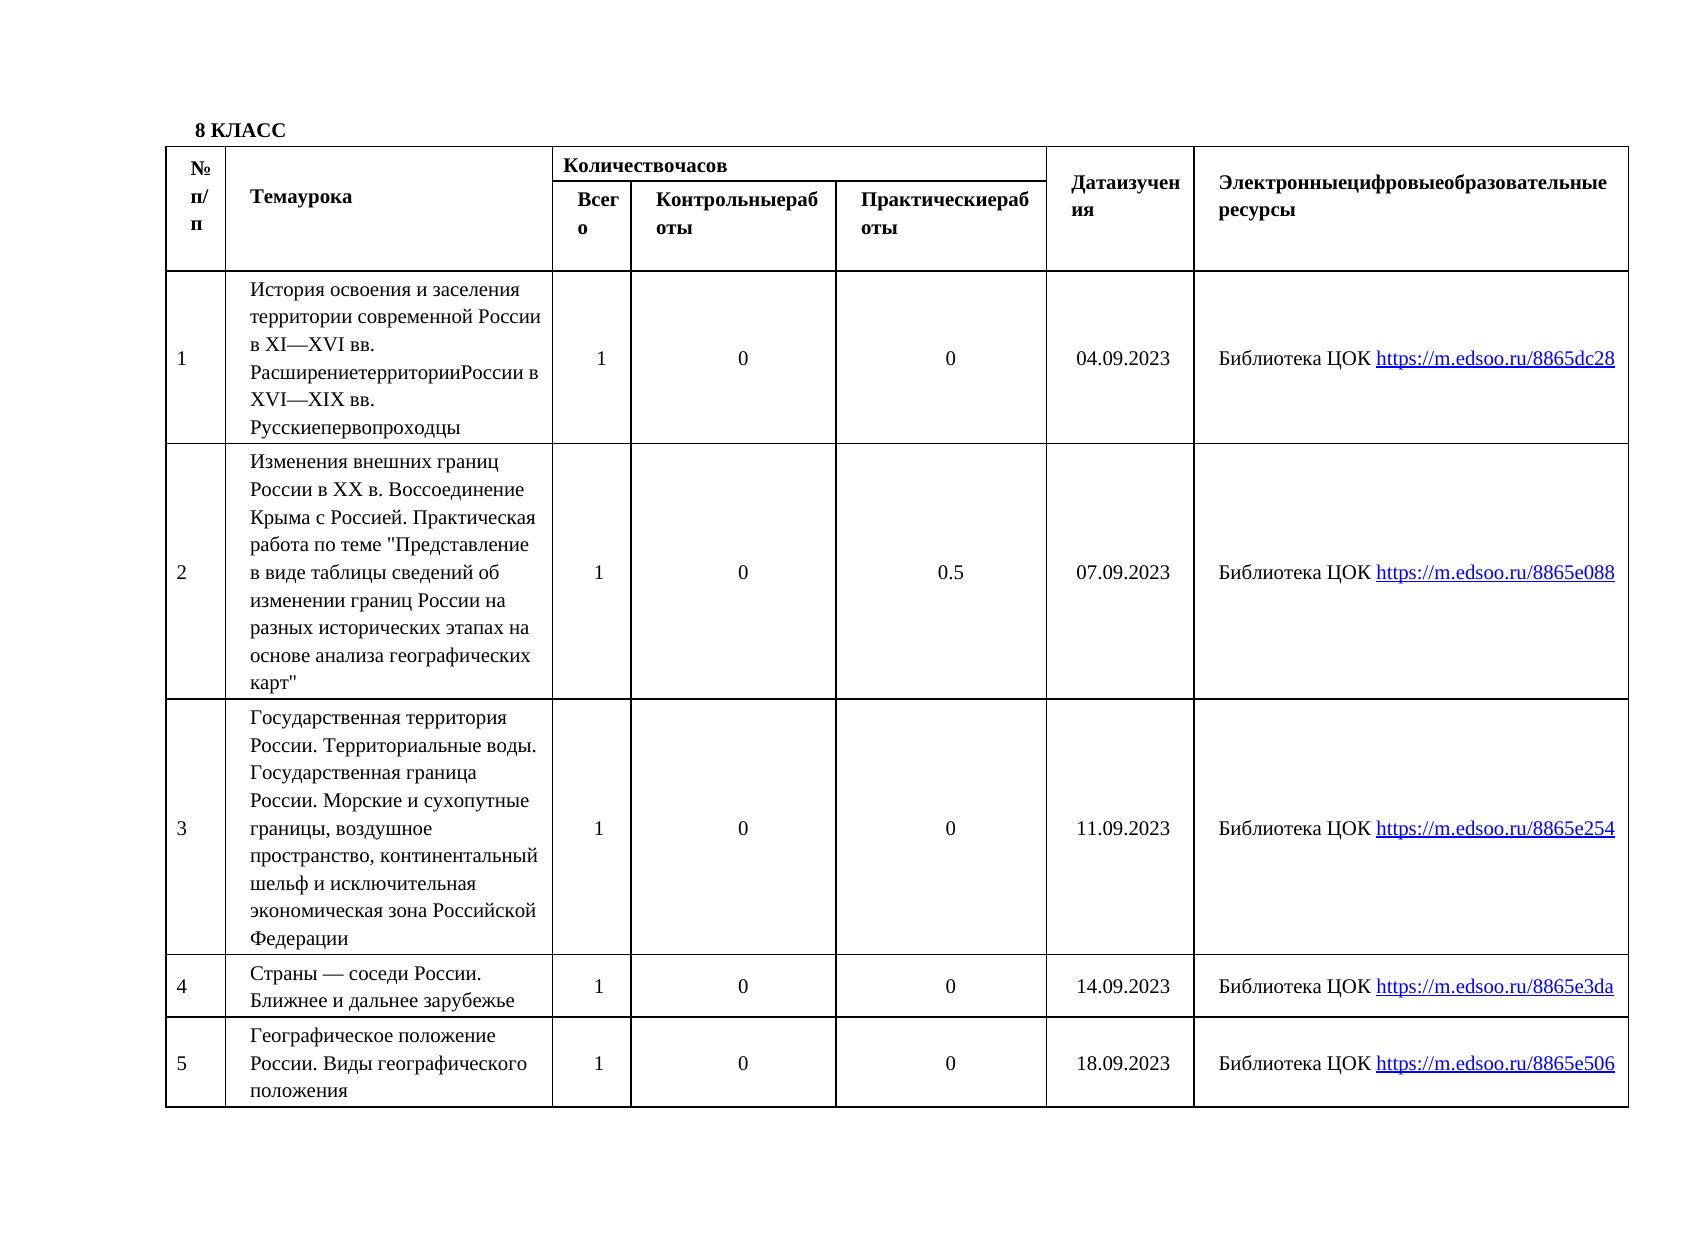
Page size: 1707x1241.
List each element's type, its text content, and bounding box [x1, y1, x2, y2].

table_cell 0 [632, 272, 835, 443]
table_cell 04.09.2023 [1047, 272, 1193, 443]
table_cell Страны — соседи России. Ближнее и дальнее зарубежье [226, 955, 552, 1016]
table_cell Библиотека ЦОК https://m.edsoo.ru/8865e254 [1195, 700, 1628, 954]
table_cell 1 [553, 1018, 630, 1106]
table_cell 0 [837, 1018, 1046, 1106]
text 8 КЛАСС [190, 118, 1618, 142]
table_header Темаурока [226, 147, 552, 270]
table_cell Библиотека ЦОК https://m.edsoo.ru/8865e506 [1195, 1018, 1628, 1106]
table_cell 0.5 [837, 444, 1046, 698]
table_header Датаизучения [1047, 147, 1193, 270]
table_cell 11.09.2023 [1047, 700, 1193, 954]
table_cell 1 [553, 700, 630, 954]
table_cell Всего [553, 182, 630, 270]
table_cell 1 [167, 272, 225, 443]
table_cell 5 [167, 1018, 225, 1106]
table_header Электронныецифровыеобразовательныересурсы [1195, 147, 1628, 270]
table_cell Практическиеработы [837, 182, 1046, 270]
table_cell 0 [837, 955, 1046, 1016]
table_cell Государственная территория России. Территориальные воды. Государственная граница России. Морские и сухопутные границы, воздушное пространство, континентальный шельф и исключительная экономическая зона Российской Федерации [226, 700, 552, 954]
table_header Количествочасов [553, 147, 1046, 180]
table_cell История освоения и заселения территории современной России в XI—XVI вв. РасширениетерриторииРоссии в XVI—XIX вв. Русскиепервопроходцы [226, 272, 552, 443]
table_cell Библиотека ЦОК https://m.edsoo.ru/8865e088 [1195, 444, 1628, 698]
table_cell 0 [632, 444, 835, 698]
table_cell 1 [553, 272, 630, 443]
table_cell Контрольныеработы [632, 182, 835, 270]
table_cell 1 [553, 444, 630, 698]
table_cell Географическое положение России. Виды географического положения [226, 1018, 552, 1106]
table_header № п/п [167, 147, 225, 270]
table_cell 1 [553, 955, 630, 1016]
table_cell 18.09.2023 [1047, 1018, 1193, 1106]
table_cell Изменения внешних границ России в ХХ в. Воссоединение Крыма с Россией. Практическая работа по теме "Представление в виде таблицы сведений об изменении границ России на разных исторических этапах на основе анализа географических карт" [226, 444, 552, 698]
table_cell Библиотека ЦОК https://m.edsoo.ru/8865dc28 [1195, 272, 1628, 443]
table_cell 2 [167, 444, 225, 698]
table_cell 0 [632, 1018, 835, 1106]
table_cell 07.09.2023 [1047, 444, 1193, 698]
table_cell 4 [167, 955, 225, 1016]
table_cell 0 [837, 700, 1046, 954]
table_cell 0 [632, 955, 835, 1016]
table_cell 3 [167, 700, 225, 954]
table_cell 14.09.2023 [1047, 955, 1193, 1016]
table_cell 0 [632, 700, 835, 954]
table_cell 0 [837, 272, 1046, 443]
table_cell Библиотека ЦОК https://m.edsoo.ru/8865e3da [1195, 955, 1628, 1016]
